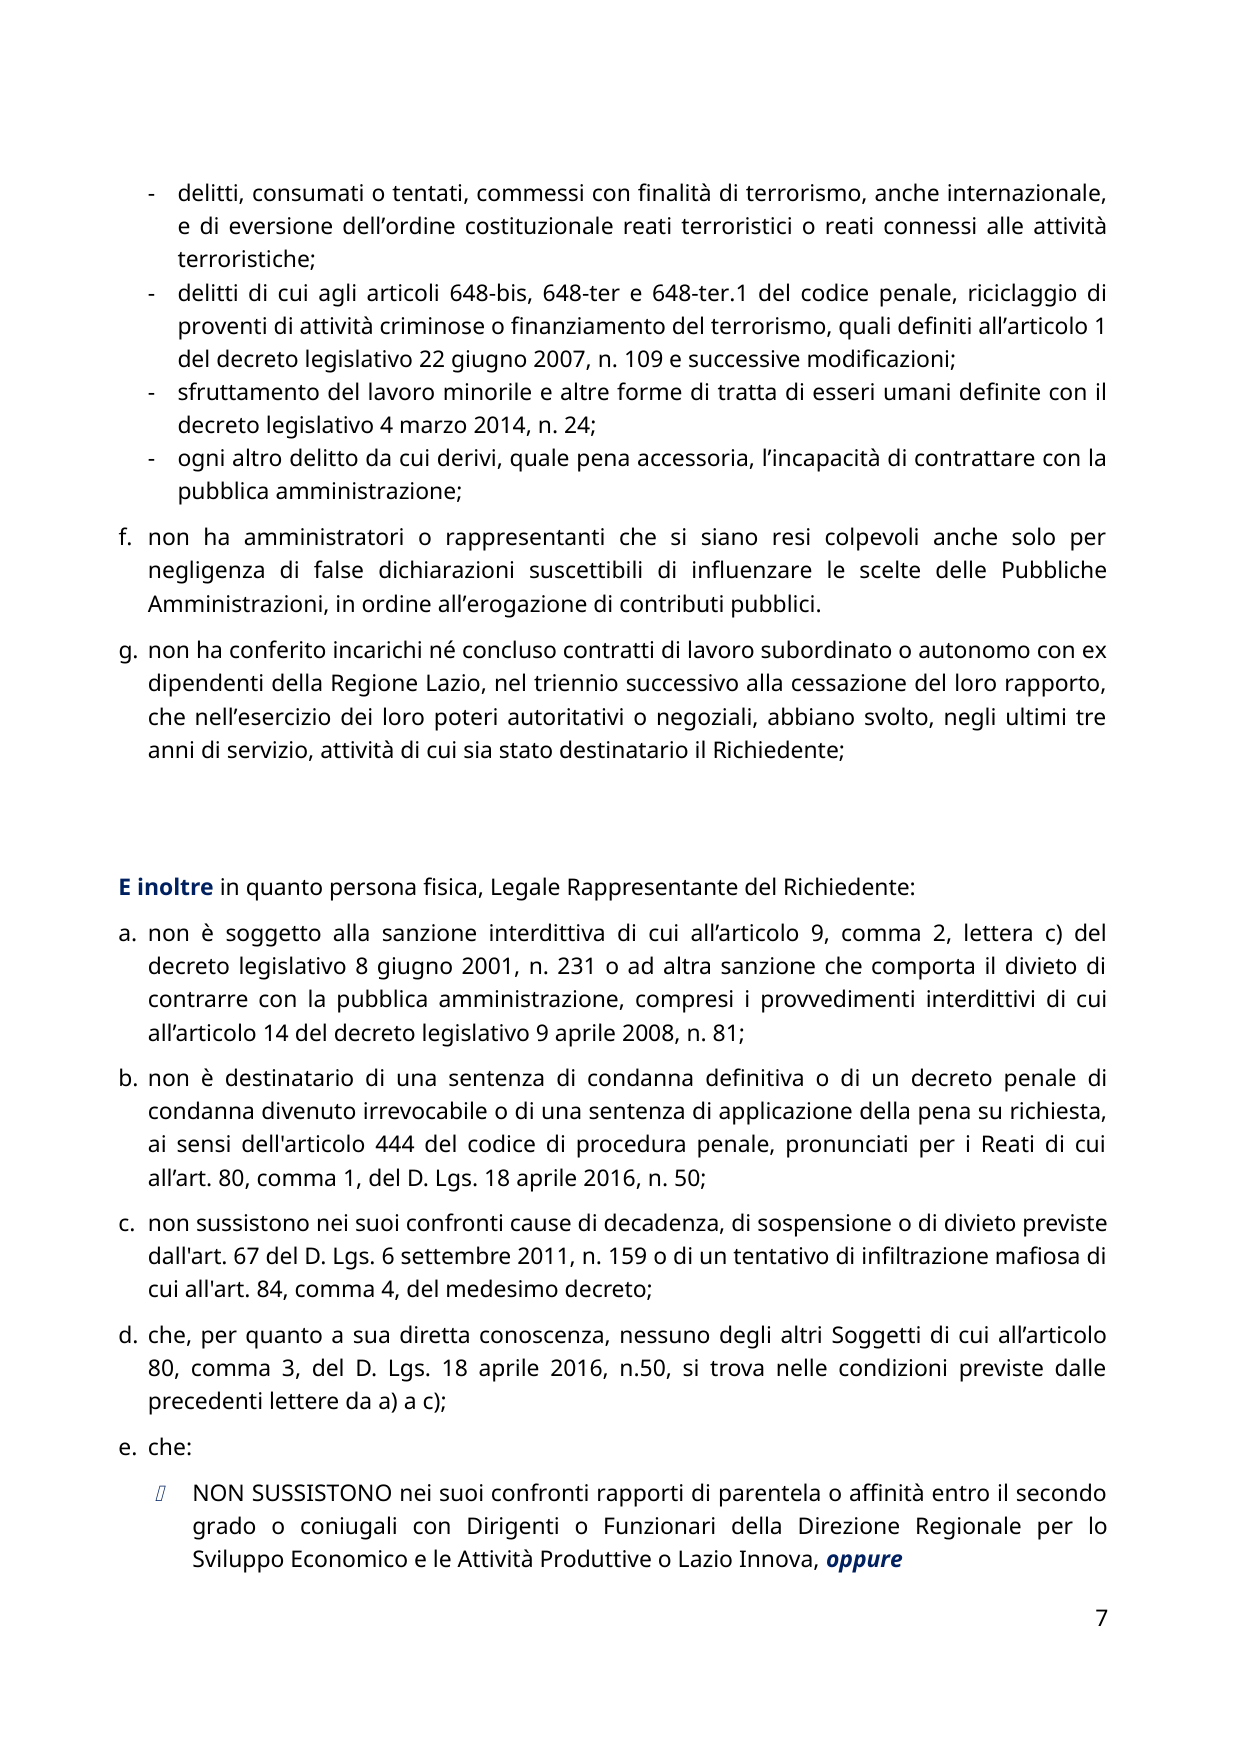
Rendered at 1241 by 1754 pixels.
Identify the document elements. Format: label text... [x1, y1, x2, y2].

list non è soggetto alla sanzione interdittiva di cui all’articolo 9, comma 2, lettera c) del decreto legislativo 8 giugno 2001, n. 231 o ad altra sanzione che comporta il divieto di contrarre con la pubblica amministrazione, compresi i provvedimenti interdittivi di cui all’articolo 14 del decreto legislativo 9 aprile 2008, n. 81; [118, 917, 1108, 1048]
list sfruttamento del lavoro minorile e altre forme di tratta di esseri umani definite con il decreto legislativo 4 marzo 2014, n. 24; [148, 376, 1108, 440]
list delitti, consumati o tentati, commessi con finalità di terrorismo, anche internazionale, e di eversione dell’ordine costituzionale reati terroristici o reati connessi alle attività terroristiche; [148, 177, 1108, 275]
list non ha amministratori o rappresentanti che si siano resi colpevoli anche solo per negligenza di false dichiarazioni suscettibili di influenzare le scelte delle Pubbliche Amministrazioni, in ordine all’erogazione di contributi pubblici. [118, 521, 1108, 619]
list che, per quanto a sua diretta conoscenza, nessuno degli altri Soggetti di cui all’articolo 80, comma 3, del D. Lgs. 18 aprile 2016, n.50, si trova nelle condizioni previste dalle precedenti lettere da a) a c); [118, 1319, 1108, 1417]
list delitti di cui agli articoli 648-bis, 648-ter e 648-ter.1 del codice penale, riciclaggio di proventi di attività criminose o finanziamento del terrorismo, quali definiti all’articolo 1 del decreto legislativo 22 giugno 2007, n. 109 e successive modificazioni; [148, 277, 1108, 374]
list non è destinatario di una sentenza di condanna definitiva o di un decreto penale di condanna divenuto irrevocabile o di una sentenza di applicazione della pena su richiesta, ai sensi dell'articolo 444 del codice di procedura penale, pronunciati per i Reati di cui all’art. 80, comma 1, del D. Lgs. 18 aprile 2016, n. 50; [118, 1062, 1108, 1193]
text E inoltre in quanto persona fisica, Legale Rappresentante del Richiedente: [118, 871, 1108, 902]
list non sussistono nei suoi confronti cause di decadenza, di sospensione o di divieto previste dall'art. 67 del D. Lgs. 6 settembre 2011, n. 159 o di un tentativo di infiltrazione mafiosa di cui all'art. 84, comma 4, del medesimo decreto; [118, 1207, 1108, 1305]
list non ha conferito incarichi né concluso contratti di lavoro subordinato o autonomo con ex dipendenti della Regione Lazio, nel triennio successivo alla cessazione del loro rapporto, che nell’esercizio dei loro poteri autoritativi o negoziali, abbiano svolto, negli ultimi tre anni di servizio, attività di cui sia stato destinatario il Richiedente; [118, 634, 1108, 765]
list che: [118, 1431, 1108, 1462]
list ogni altro delitto da cui derivi, quale pena accessoria, l’incapacità di contrattare con la pubblica amministrazione; [148, 442, 1108, 507]
list NON SUSSISTONO nei suoi confronti rapporti di parentela o affinità entro il secondo grado o coniugali con Dirigenti o Funzionari della Direzione Regionale per lo Sviluppo Economico e le Attività Produttive o Lazio Innova, oppure [154, 1477, 1108, 1574]
